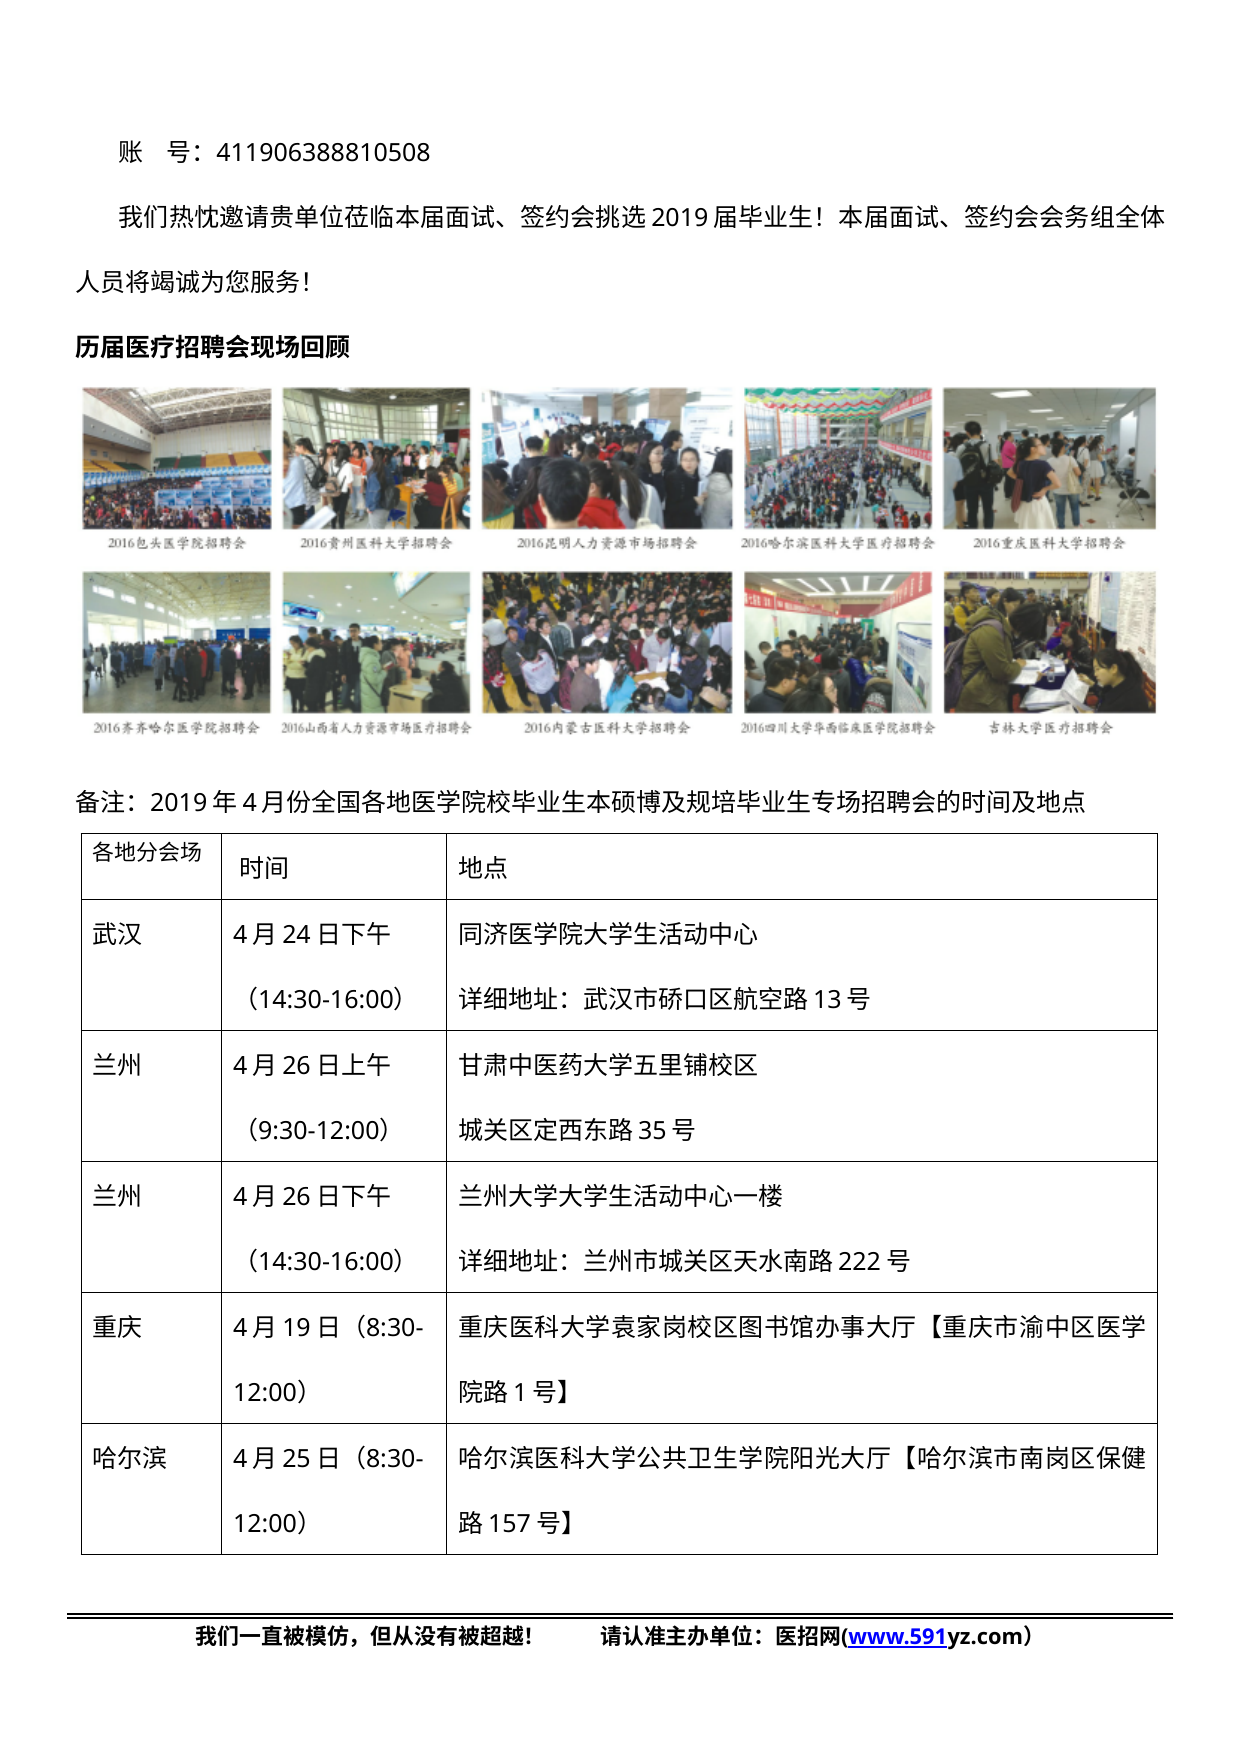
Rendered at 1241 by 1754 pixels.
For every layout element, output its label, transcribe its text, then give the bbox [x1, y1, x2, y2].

table_cell 4月19日（8:30-12:00） [222, 1293, 446, 1423]
table_cell 重庆医科大学袁家岗校区图书馆办事大厅【重庆市渝中区医学院路1号】 [447, 1293, 1157, 1423]
table_cell 武汉 [82, 900, 221, 1030]
table_cell 4月24日下午（14:30-16:00） [222, 900, 446, 1030]
table_header 各地分会场 [82, 834, 221, 899]
table_cell 重庆 [82, 1293, 221, 1423]
text 历届医疗招聘会现场回顾 [75, 313, 1165, 378]
text 我们热忱邀请贵单位莅临本届面试、签约会挑选2019届毕业生！本届面试、签约会会务组全体人员将竭诚为您服务！ [75, 183, 1165, 313]
table_cell 哈尔滨医科大学公共卫生学院阳光大厅【哈尔滨市南岗区保健路157号】 [447, 1424, 1157, 1554]
table_cell 4月26日上午（9:30-12:00） [222, 1031, 446, 1161]
text 备注：2019年4月份全国各地医学院校毕业生本硕博及规培毕业生专场招聘会的时间及地点 [75, 768, 1165, 833]
table_cell 同济医学院大学生活动中心 详细地址：武汉市硚口区航空路13号 [447, 900, 1157, 1030]
table_cell 兰州大学大学生活动中心一楼 详细地址：兰州市城关区天水南路222号 [447, 1162, 1157, 1292]
text 账 号：411906388810508 [75, 118, 1165, 183]
table_cell 兰州 [82, 1031, 221, 1161]
table_cell 甘肃中医药大学五里铺校区 城关区定西东路35号 [447, 1031, 1157, 1161]
table_cell 4月26日下午（14:30-16:00） [222, 1162, 446, 1292]
table_cell 兰州 [82, 1162, 221, 1292]
table_header 地点 [447, 834, 1157, 899]
table_header 时间 [222, 834, 446, 899]
table_cell 4月25日（8:30-12:00） [222, 1424, 446, 1554]
picture [75, 378, 1165, 748]
table_cell 哈尔滨 [82, 1424, 221, 1554]
